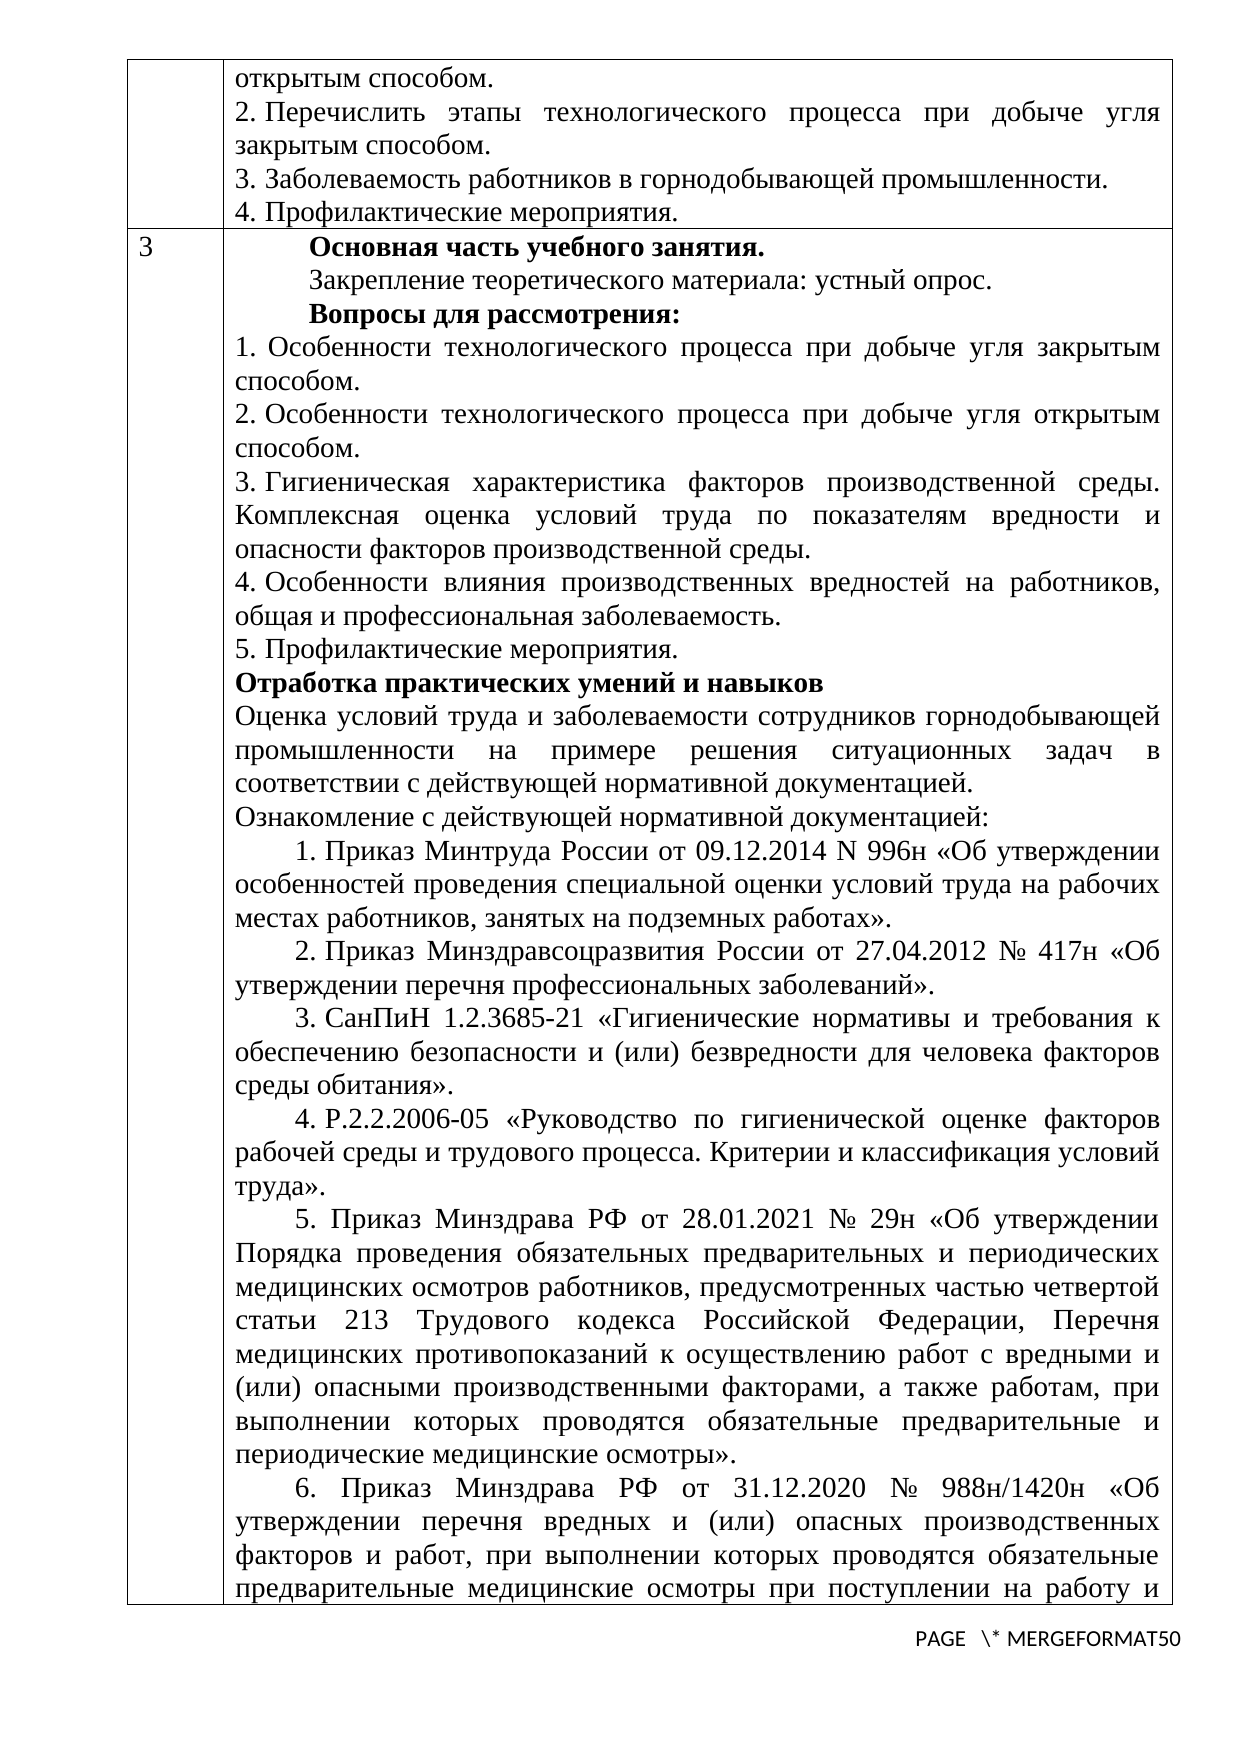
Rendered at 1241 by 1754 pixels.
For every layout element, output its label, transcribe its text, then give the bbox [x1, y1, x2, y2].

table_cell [224, 60, 1172, 228]
table_cell 3 [128, 229, 223, 1604]
table_cell 2 [128, 60, 223, 228]
